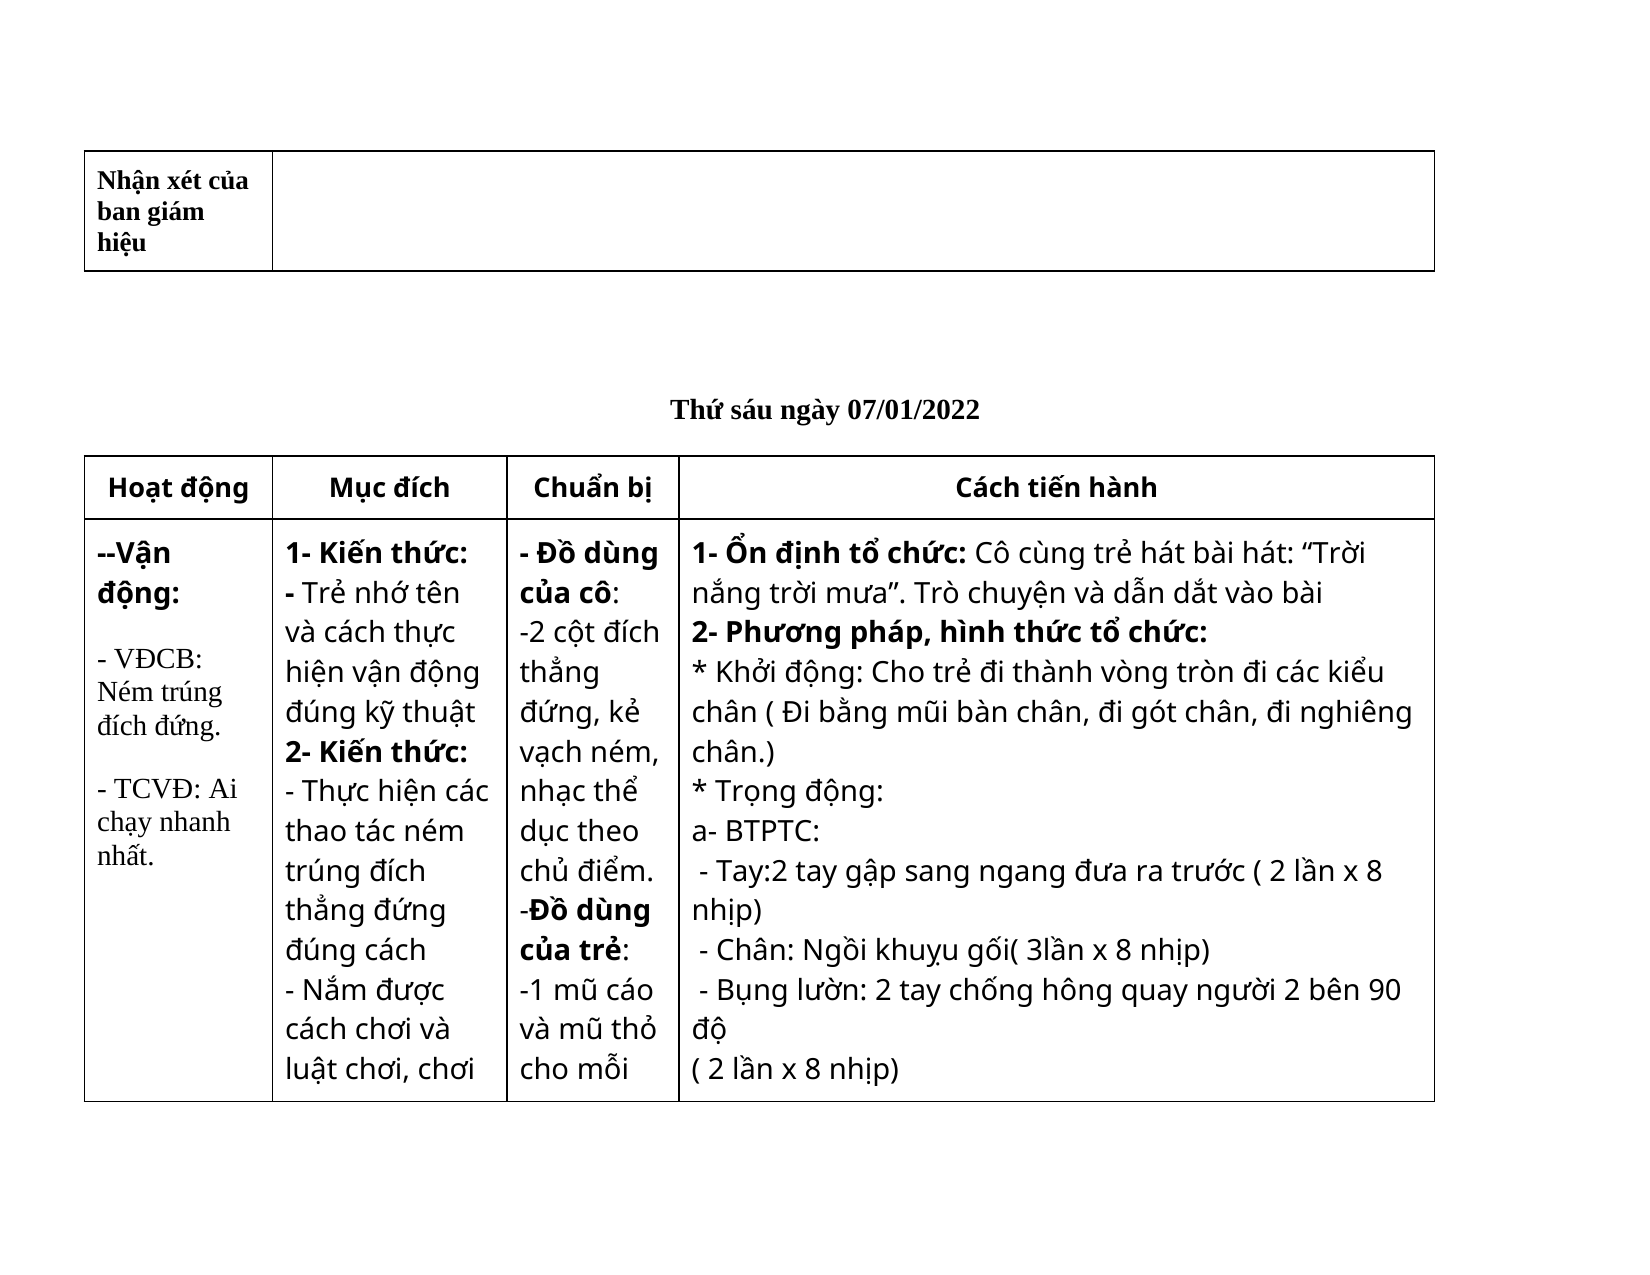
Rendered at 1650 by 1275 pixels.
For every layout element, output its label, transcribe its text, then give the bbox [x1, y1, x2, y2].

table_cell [508, 520, 678, 1101]
table_header Hoạt động [85, 457, 272, 518]
table_header Chuẩn bị [508, 457, 678, 518]
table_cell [85, 520, 272, 1101]
table_cell [273, 152, 1434, 270]
subtitle Thứ sáu ngày 07/01/2022 [150, 392, 1500, 426]
table_cell Nhận xét của ban giám hiệu [85, 152, 272, 270]
table_header Cách tiến hành [680, 457, 1434, 518]
table_header Mục đích [273, 457, 506, 518]
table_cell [680, 520, 1434, 1101]
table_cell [273, 520, 506, 1101]
